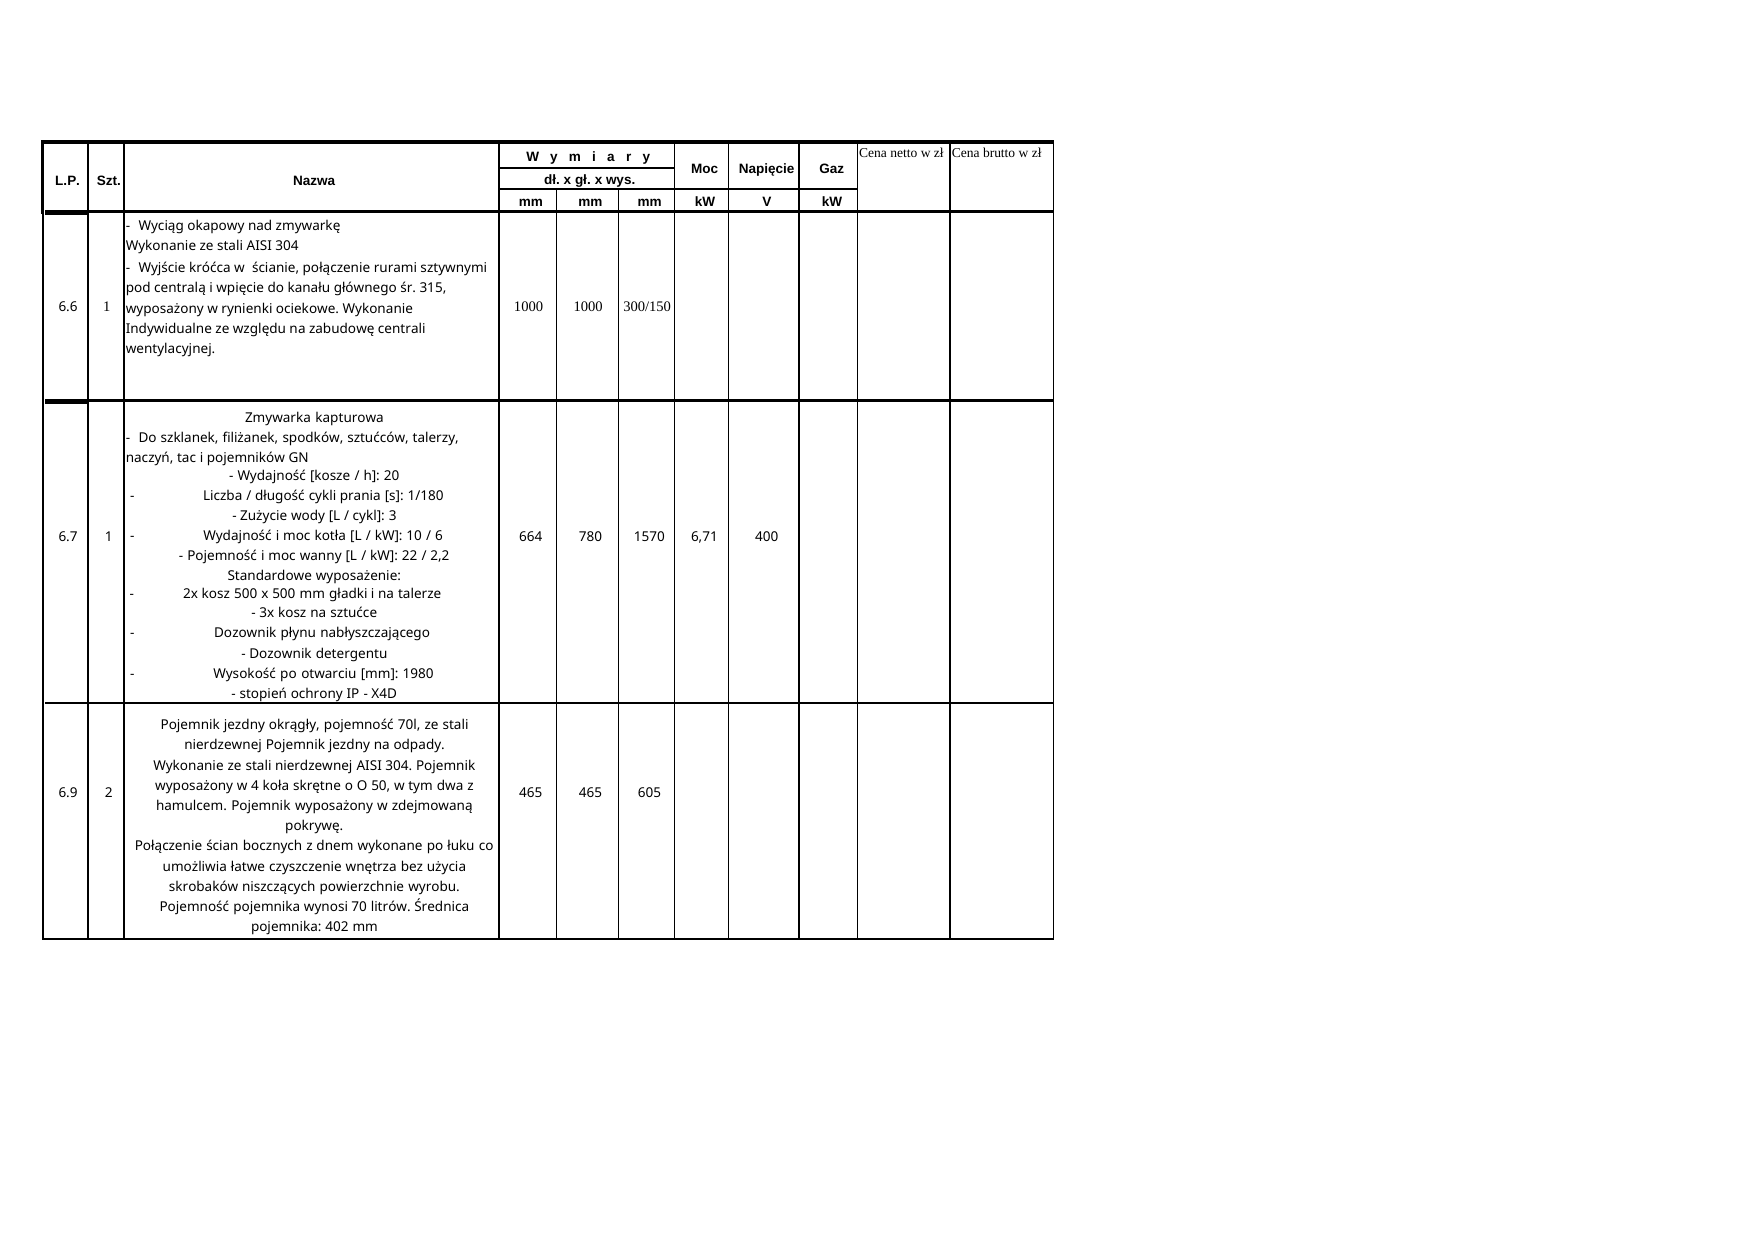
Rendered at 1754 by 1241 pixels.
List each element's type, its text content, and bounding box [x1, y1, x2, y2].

table_cell [800, 704, 857, 938]
table_cell [800, 213, 857, 399]
table_cell mm [619, 190, 674, 210]
table_cell 780 [557, 402, 618, 702]
table_header Szt. [89, 144, 123, 210]
table_cell 6.9 [44, 702, 87, 938]
table_cell 1000 [557, 213, 618, 399]
table_cell 300/150 [619, 213, 674, 399]
table_cell [858, 704, 949, 938]
table_cell [675, 704, 728, 938]
table_header Cena netto w zł [858, 144, 949, 210]
table_cell mm [500, 190, 556, 210]
table_cell [951, 213, 1053, 399]
table_header Nazwa [125, 144, 498, 210]
table_cell 1 [89, 402, 123, 702]
table_header Napięcie [729, 144, 798, 188]
table_cell 664 [500, 402, 556, 702]
table_cell [858, 213, 949, 399]
table_cell [951, 402, 1053, 702]
table_cell [675, 213, 728, 399]
table_cell [800, 402, 857, 702]
table_cell [729, 213, 798, 399]
table_cell [951, 704, 1053, 938]
table_cell 6.6 [44, 210, 87, 399]
table_cell kW [675, 190, 728, 210]
table_header L.P. [44, 144, 87, 210]
table_cell 465 [557, 704, 618, 938]
table_header W y m i a r y [500, 144, 674, 167]
table_cell 605 [619, 704, 674, 938]
table_cell 465 [500, 704, 556, 938]
table_header Gaz [800, 144, 857, 188]
table_cell [858, 402, 949, 702]
table_cell 6.7 [44, 399, 87, 702]
table_cell V [729, 190, 798, 210]
table_cell 1 [89, 213, 123, 399]
table_cell mm [557, 190, 618, 210]
table_header Moc [675, 144, 728, 188]
table_cell 1000 [500, 213, 556, 399]
table_cell [729, 704, 798, 938]
table_cell Wyciąg okapowy nad zmywarkę Wykonanie ze stali AISI 304 Wyjście króćca w ścianie, połączenie rurami sztywnymi pod centralą i wpięcie do kanału głównego śr. 315, wyposażony w rynienki ociekowe. Wykonanie Indywidualne ze względu na zabudowę centrali wentylacyjnej. [125, 213, 498, 399]
table_cell kW [800, 190, 857, 210]
table_cell 6,71 [675, 402, 728, 702]
table_cell 1570 [619, 402, 674, 702]
table_cell 400 [729, 402, 798, 702]
table_header Cena brutto w zł [951, 144, 1053, 210]
table_cell Zmywarka kapturowa Do szklanek, filiżanek, spodków, sztućców, talerzy, naczyń, tac i pojemników GN - Wydajność [kosze / h]: 20 Liczba / długość cykli prania [s]: 1/180 - Zużycie wody [L / cykl]: 3 Wydajność i moc kotła [L / kW]: 10 / 6 - Pojemność i moc wanny [L / kW]: 22 / 2,2 Standardowe wyposażenie: 2x kosz 500 x 500 mm gładki i na talerze - 3x kosz na sztućce Dozownik płynu nabłyszczającego - Dozownik detergentu Wysokość po otwarciu [mm]: 1980 - stopień ochrony IP - X4D [125, 402, 498, 702]
table_cell 2 [89, 704, 123, 938]
table_cell dł. x gł. x wys. [500, 169, 674, 188]
table_cell Pojemnik jezdny okrągły, pojemność 70l, ze stali nierdzewnej Pojemnik jezdny na odpady. Wykonanie ze stali nierdzewnej AISI 304. Pojemnik wyposażony w 4 koła skrętne o O 50, w tym dwa z hamulcem. Pojemnik wyposażony w zdejmowaną pokrywę. Połączenie ścian bocznych z dnem wykonane po łuku co umożliwia łatwe czyszczenie wnętrza bez użycia skrobaków niszczących powierzchnie wyrobu. Pojemność pojemnika wynosi 70 litrów. Średnica pojemnika: 402 mm [125, 704, 498, 938]
